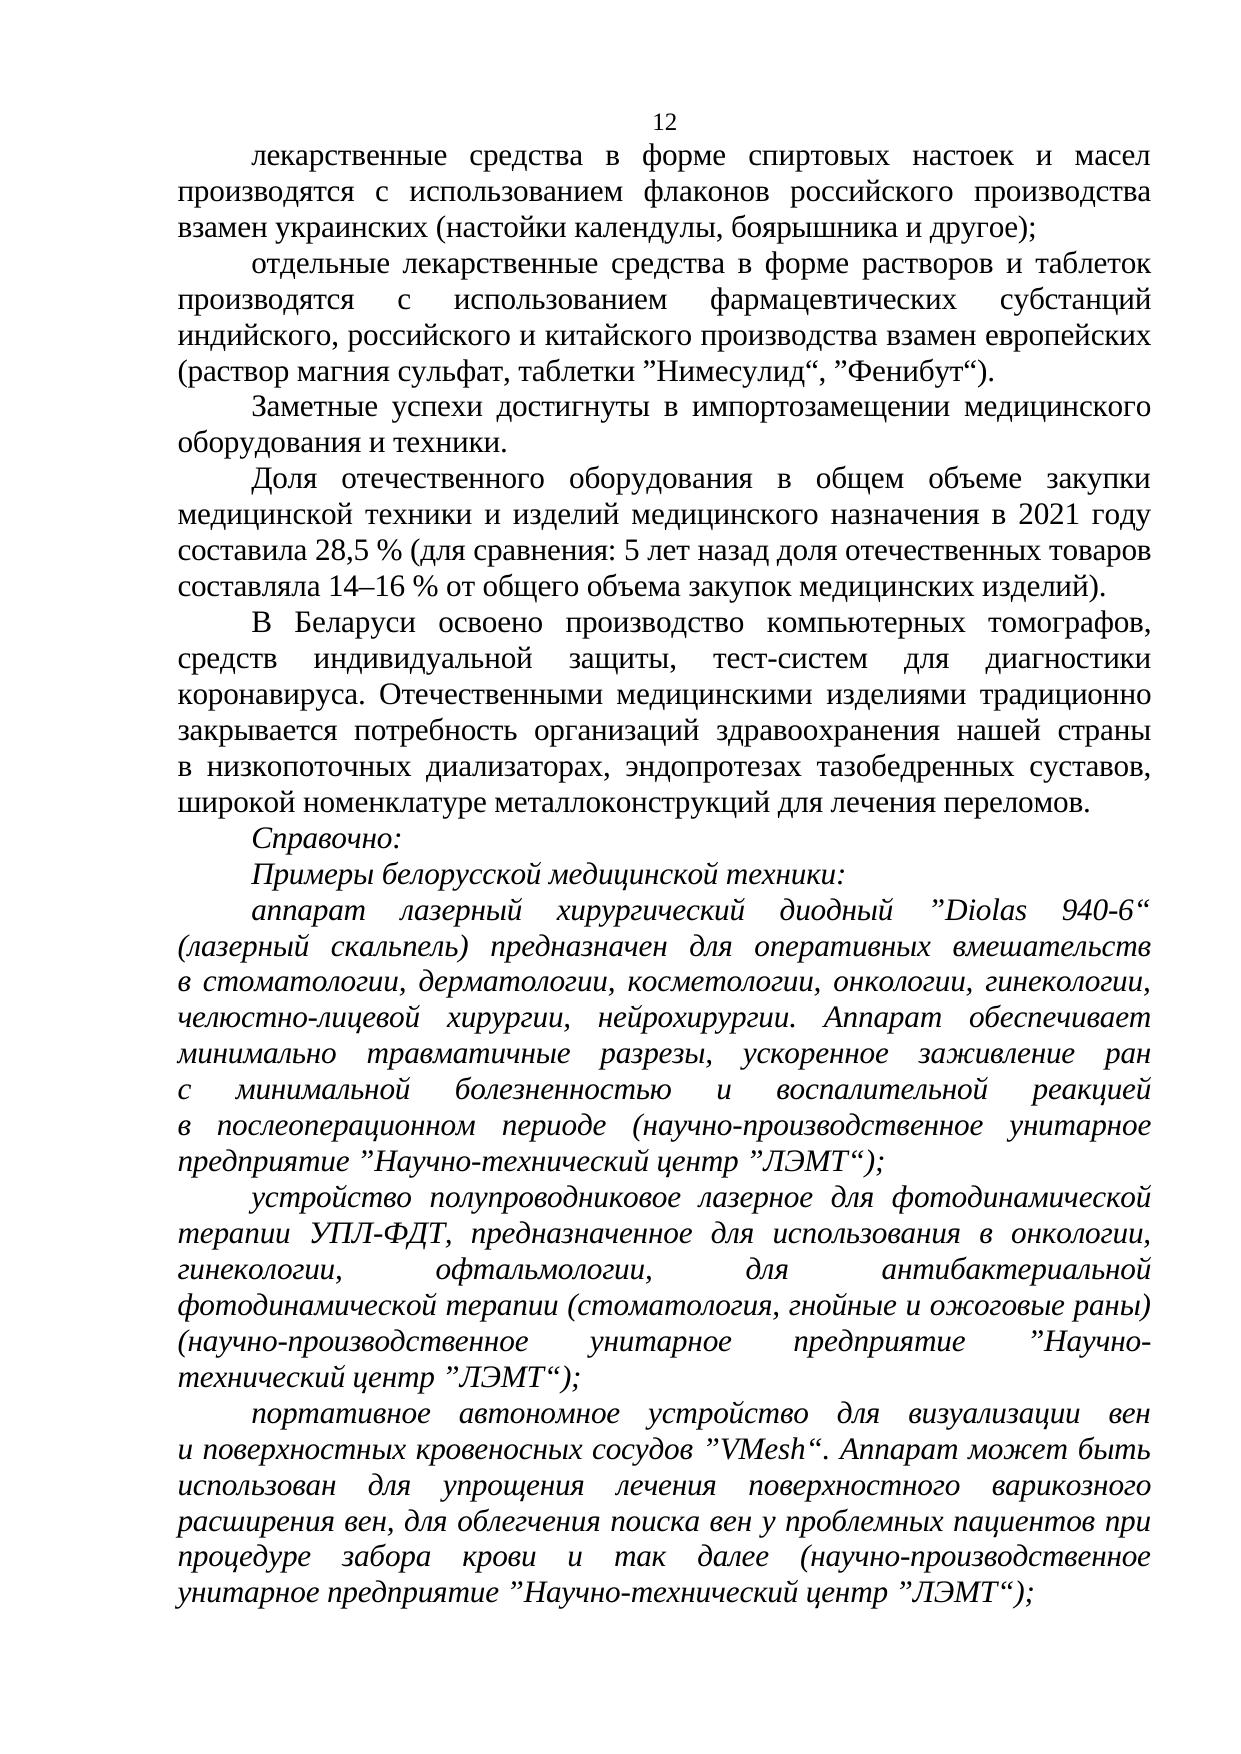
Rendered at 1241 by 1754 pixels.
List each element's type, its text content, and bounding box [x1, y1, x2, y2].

text Доля отечественного оборудования в общем объеме закупки медицинской техники и изделий медицинского назначения в 2021 году составила 28,5 % (для сравнения: 5 лет назад доля отечественных товаров составляла 14–16 % от общего объема закупок медицинских изделий). [177, 459, 1152, 603]
text Справочно: [177, 819, 1152, 855]
text устройство полупроводниковое лазерное для фотодинамической терапии УПЛ-ФДТ, предназначенное для использования в онкологии, гинекологии, офтальмологии, для антибактериальной фотодинамической терапии (стоматология, гнойные и ожоговые раны) (научно-производственное унитарное предприятие ”Научно-технический центр ”ЛЭМТ“); [177, 1178, 1152, 1394]
text портативное автономное устройство для визуализации вен и поверхностных кровеносных сосудов ”VMesh“. Аппарат может быть использован для упрощения лечения поверхностного варикозного расширения вен, для облегчения поиска вен у проблемных пациентов при процедуре забора крови и так далее (научно-производственное унитарное предприятие ”Научно-технический центр ”ЛЭМТ“); [177, 1394, 1152, 1609]
text В Беларуси освоено производство компьютерных томографов, средств индивидуальной защиты, тест-систем для диагностики коронавируса. Отечественными медицинскими изделиями традиционно закрывается потребность организаций здравоохранения нашей страны в низкопоточных диализаторах, эндопротезах тазобедренных суставов, широкой номенклатуре металлоконструкций для лечения переломов. [177, 603, 1152, 819]
text отдельные лекарственные средства в форме растворов и таблеток производятся с использованием фармацевтических субстанций индийского, российского и китайского производства взамен европейских (раствор магния сульфат, таблетки ”Нимесулид“, ”Фенибут“). [177, 244, 1152, 388]
text лекарственные средства в форме спиртовых настоек и масел производятся с использованием флаконов российского производства взамен украинских (настойки календулы, боярышника и другое); [177, 136, 1152, 244]
text аппарат лазерный хирургический диодный ”Diolas 940-6“ (лазерный скальпель) предназначен для оперативных вмешательств в стоматологии, дерматологии, косметологии, онкологии, гинекологии, челюстно-лицевой хирургии, нейрохирургии. Аппарат обеспечивает минимально травматичные разрезы, ускоренное заживление ран с минимальной болезненностью и воспалительной реакцией в послеоперационном периоде (научно-производственное унитарное предприятие ”Научно-технический центр ”ЛЭМТ“); [177, 891, 1152, 1178]
text Заметные успехи достигнуты в импортозамещении медицинского оборудования и техники. [177, 388, 1152, 459]
text Примеры белорусской медицинской техники: [177, 855, 1152, 891]
